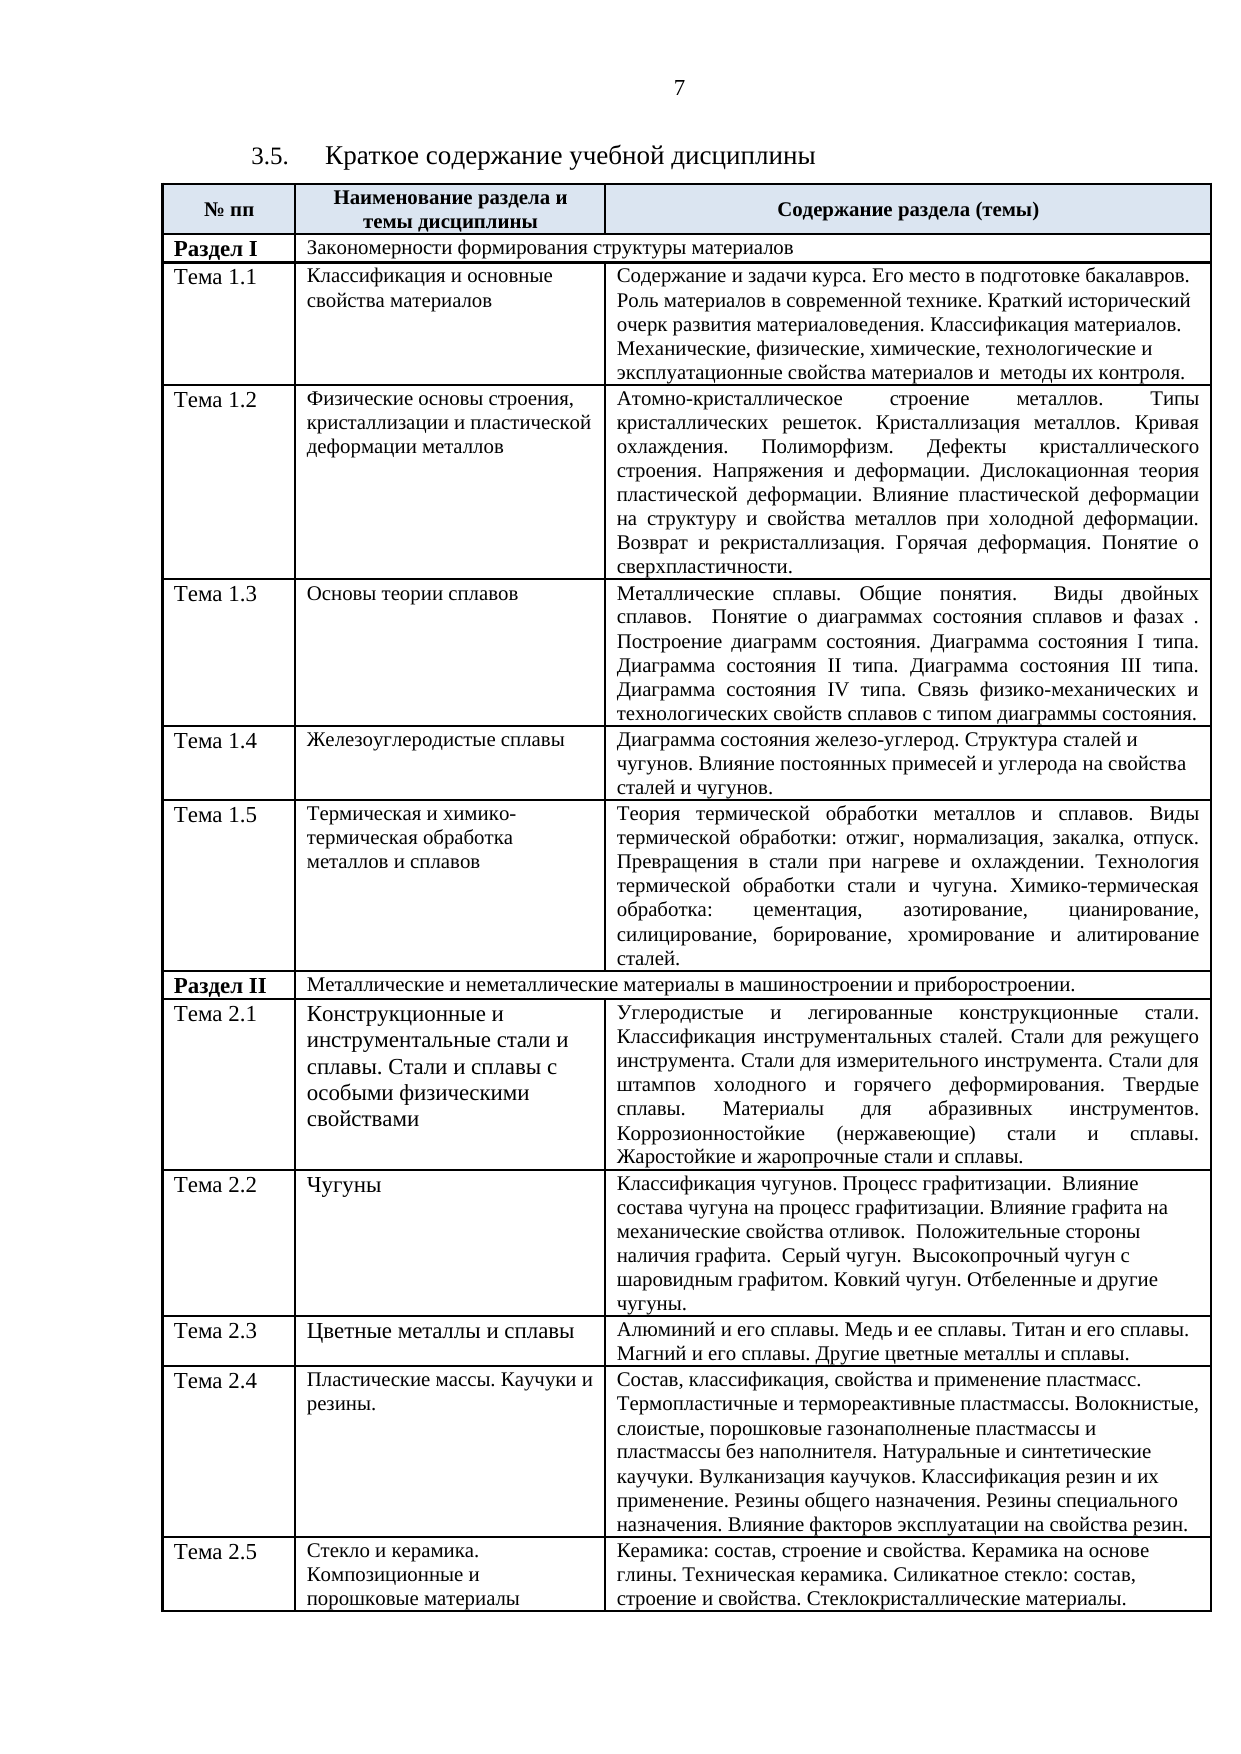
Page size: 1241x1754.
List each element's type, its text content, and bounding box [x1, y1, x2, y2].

table_cell Металлические и неметаллические материалы в машиностроении и приборостроении. [296, 972, 1210, 998]
table_cell Железоуглеродистые сплавы [296, 727, 604, 799]
table_header № пп [164, 185, 294, 233]
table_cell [296, 1538, 604, 1610]
table_cell Тема 1.1 [164, 264, 294, 384]
table_cell Тема 2.5 [164, 1538, 294, 1610]
table_cell Тема 2.4 [164, 1367, 294, 1536]
table_cell Раздел I [164, 235, 294, 261]
subtitle Краткое содержание учебной дисциплины [251, 139, 1181, 170]
table_cell Алюминий и его сплавы. Медь и ее сплавы. Титан и его сплавы. Магний и его сплавы. Другие цветные металлы и сплавы. [606, 1317, 1210, 1365]
table_cell Цветные металлы и сплавы [296, 1317, 604, 1365]
table_cell Тема 1.2 [164, 386, 294, 578]
table_cell Тема 2.3 [164, 1317, 294, 1365]
table_cell Тема 2.1 [164, 1000, 294, 1168]
table_cell Тема 1.5 [164, 801, 294, 969]
table_cell Классификация и основные свойства материалов [296, 264, 604, 384]
table_cell Классификация чугунов. Процесс графитизации. Влияние состава чугуна на процесс графитизации. Влияние графита на механические свойства отливок. Положительные стороны наличия графита. Серый чугун. Высокопрочный чугун с шаровидным графитом. Ковкий чугун. Отбеленные и другие чугуны. [606, 1171, 1210, 1315]
table_cell Основы теории сплавов [296, 580, 604, 725]
table_cell Закономерности формирования структуры материалов [296, 235, 1210, 261]
table_cell Теория термической обработки металлов и сплавов. Виды термической обработки: отжиг, нормализация, закалка, отпуск. Превращения в стали при нагреве и охлаждении. Технология термической обработки стали и чугуна. Химико-термическая обработка: цементация, азотирование, цианирование, силицирование, борирование, хромирование и алитирование сталей. [606, 801, 1210, 969]
table_cell Тема 1.3 [164, 580, 294, 725]
table_cell Термическая и химико-термическая обработка металлов и сплавов [296, 801, 604, 969]
table_cell Тема 2.2 [164, 1171, 294, 1315]
table_cell Состав, классификация, свойства и применение пластмасс. Термопластичные и термореактивные пластмассы. Волокнистые, слоистые, порошковые газонаполненые пластмассы и пластмассы без наполнителя. Натуральные и синтетические каучуки. Вулканизация каучуков. Классификация резин и их применение. Резины общего назначения. Резины специального назначения. Влияние факторов эксплуатации на свойства резин. [606, 1367, 1210, 1536]
table_cell Атомно-кристаллическое строение металлов. Типы кристаллических решеток. Кристаллизация металлов. Кривая охлаждения. Полиморфизм. Дефекты кристаллического строения. Напряжения и деформации. Дислокационная теория пластической деформации. Влияние пластической деформации на структуру и свойства металлов при холодной деформации. Возврат и рекристаллизация. Горячая деформация. Понятие о сверхпластичности. [606, 386, 1210, 578]
table_cell Физические основы строения, кристаллизации и пластической деформации металлов [296, 386, 604, 578]
table_cell Раздел II [164, 972, 294, 998]
table_cell Содержание и задачи курса. Его место в подготовке бакалавров. Роль материалов в современной технике. Краткий исторический очерк развития материаловедения. Классификация материалов. Механические, физические, химические, технологические и эксплуатационные свойства материалов и методы их контроля. [606, 264, 1210, 384]
table_cell Диаграмма состояния железо-углерод. Структура сталей и чугунов. Влияние постоянных примесей и углерода на свойства сталей и чугунов. [606, 727, 1210, 799]
table_cell Пластические массы. Каучуки и резины. [296, 1367, 604, 1536]
table_cell Металлические сплавы. Общие понятия. Виды двойных сплавов. Понятие о диаграммах состояния сплавов и фазах . Построение диаграмм состояния. Диаграмма состояния I типа. Диаграмма состояния II типа. Диаграмма состояния III типа. Диаграмма состояния IV типа. Связь физико-механических и технологических свойств сплавов с типом диаграммы состояния. [606, 580, 1210, 725]
table_cell Конструкционные и инструментальные стали и сплавы. Стали и сплавы с особыми физическими свойствами [296, 1000, 604, 1168]
table_cell Тема 1.4 [164, 727, 294, 799]
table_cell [606, 1538, 1210, 1610]
table_header Наименование раздела и темы дисциплины [296, 185, 604, 233]
table_cell Углеродистые и легированные конструкционные стали. Классификация инструментальных сталей. Стали для режущего инструмента. Стали для измерительного инструмента. Стали для штампов холодного и горячего деформирования. Твердые сплавы. Материалы для абразивных инструментов. Коррозионностойкие (нержавеющие) стали и сплавы. Жаростойкие и жаропрочные стали и сплавы. [606, 1000, 1210, 1168]
table_header Содержание раздела (темы) [606, 185, 1210, 233]
table_cell Чугуны [296, 1171, 604, 1315]
